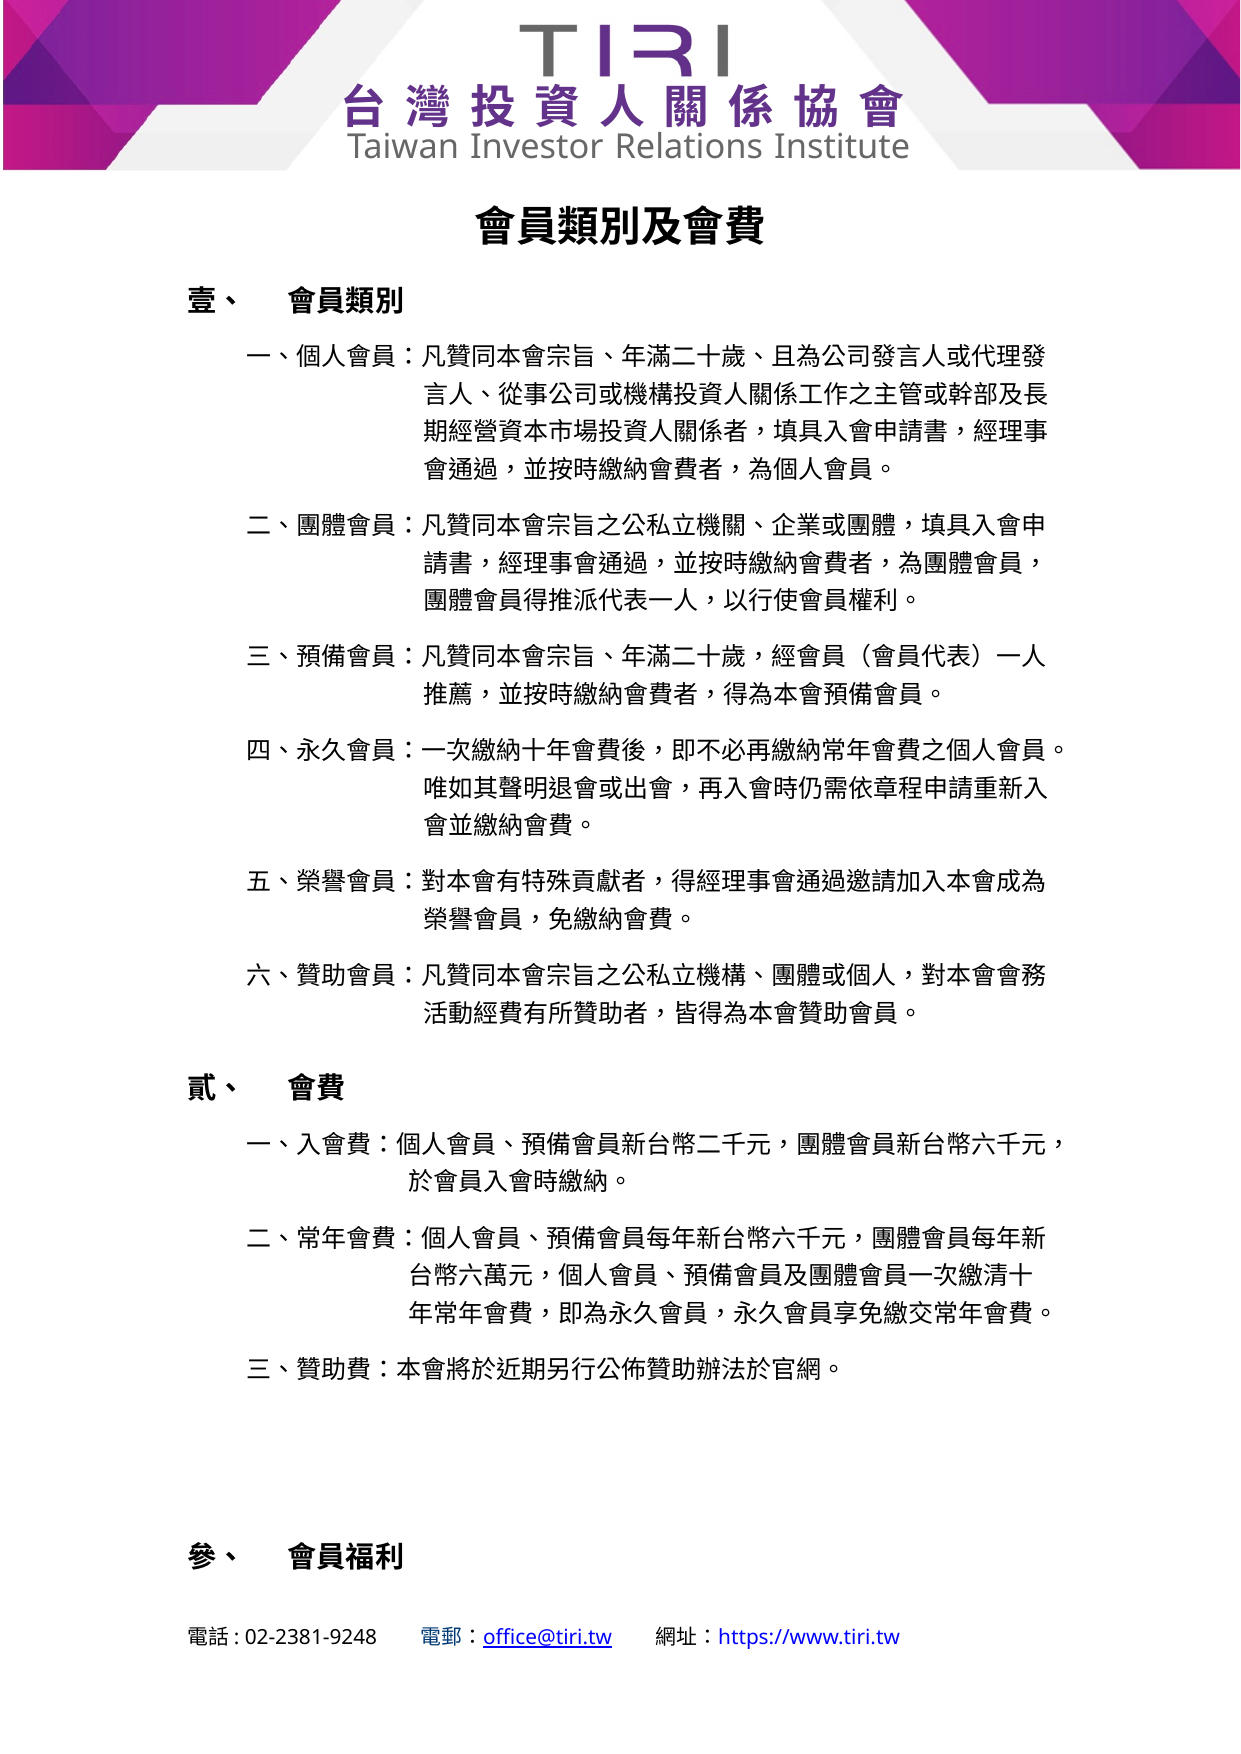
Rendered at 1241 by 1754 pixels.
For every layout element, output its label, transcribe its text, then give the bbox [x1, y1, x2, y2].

text 三、預備會員：凡贊同本會宗旨、年滿二十歲，經會員（會員代表）一人推薦，並按時繳納會費者，得為本會預備會員。 [247, 636, 1053, 711]
picture [811, 93, 818, 99]
picture [492, 91, 504, 102]
picture [423, 149, 431, 156]
text 三、贊助費：本會將於近期另行公佈贊助辦法於官網。 [246, 1349, 1053, 1386]
picture [811, 0, 1241, 171]
picture [3, 0, 434, 171]
text 二、常年會費：個人會員、預備會員每年新台幣六千元，團體會員每年新台幣六萬元，個人會員、預備會員及團體會員一次繳清十年常年會費，即為永久會員，永久會員享免繳交常年會費。 [246, 1217, 1053, 1330]
list 會費 [187, 1049, 1053, 1124]
text 二、團體會員：凡贊同本會宗旨之公私立機關、企業或團體，填具入會申請書，經理事會通過，並按時繳納會費者，為團體會員，團體會員得推派代表一人，以行使會員權利。 [247, 505, 1053, 617]
text 一、個人會員：凡贊同本會宗旨、年滿二十歲、且為公司發言人或代理發言人、從事公司或機構投資人關係工作之主管或幹部及長期經營資本市場投資人關係者，填具入會申請書，經理事會通過，並按時繳納會費者，為個人會員。 [247, 336, 1053, 486]
text 會員類別及會費 [187, 186, 1053, 261]
text 五、榮譽會員：對本會有特殊貢獻者，得經理事會通過邀請加入本會成為榮譽會員，免繳納會費。 [247, 861, 1053, 936]
text 六、贊助會員：凡贊同本會宗旨之公私立機構、團體或個人，對本會會務活動經費有所贊助者，皆得為本會贊助會員。 [247, 955, 1053, 1030]
list 會員類別 [187, 261, 1053, 336]
text 一、入會費：個人會員、預備會員新台幣二千元，團體會員新台幣六千元，於會員入會時繳納。 [246, 1124, 1053, 1199]
picture [475, 0, 772, 102]
list 會員福利 [187, 1517, 1053, 1592]
text 四、永久會員：一次繳納十年會費後，即不必再繳納常年會費之個人會員。唯如其聲明退會或出會，再入會時仍需依章程申請重新入會並繳納會費。 [247, 730, 1053, 842]
picture [811, 148, 819, 156]
